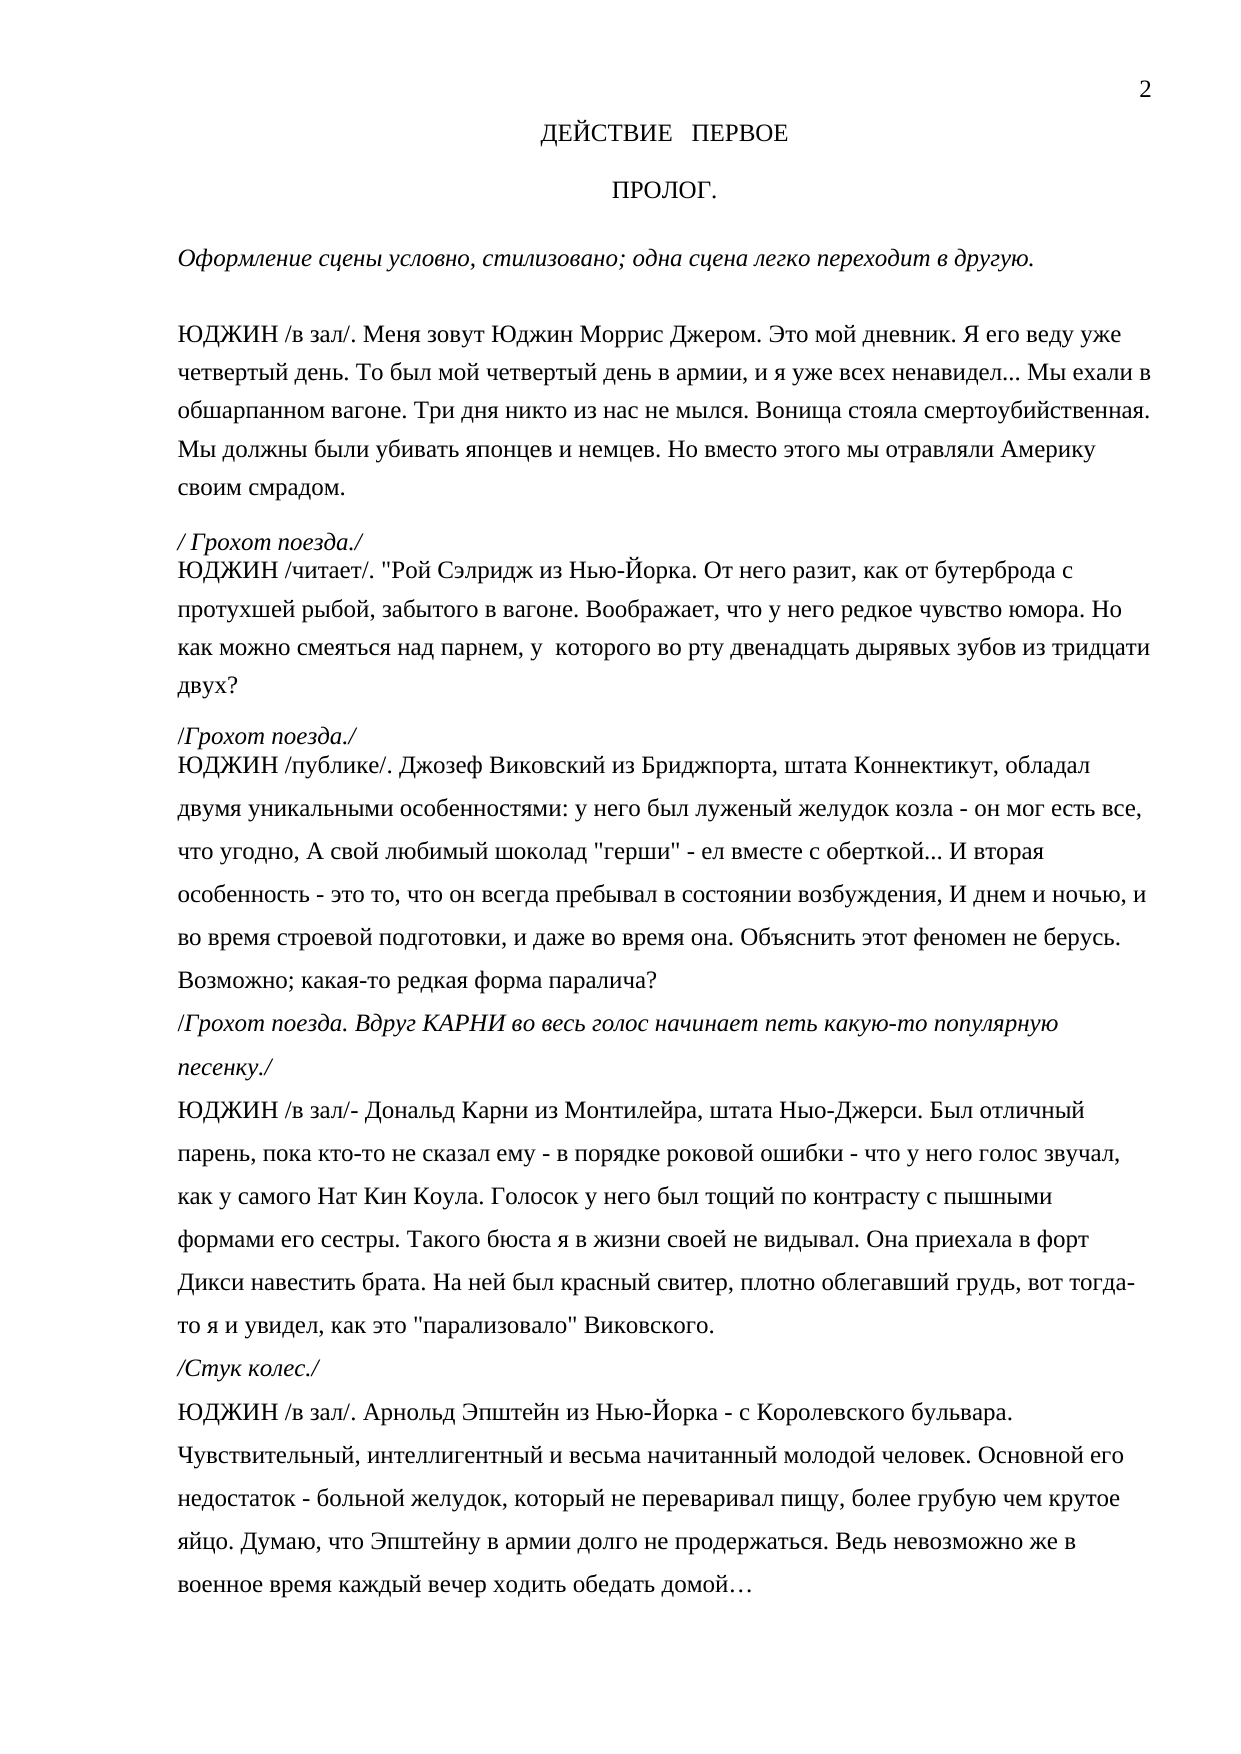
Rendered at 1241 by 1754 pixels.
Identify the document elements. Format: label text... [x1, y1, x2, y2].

text ДЕЙСТВИЕ ПЕРВОЕ [177, 118, 1152, 147]
text ЮДЖИН /в зал/. Арнольд Эпштейн из Нью-Йорка - с Королевского бульвара. Чувствительный, интеллигентный и весьма начитанный молодой человек. Основной его недостаток - больной желудок, который не переваривал пищу, более грубую чем крутое яйцо. Думаю, что Эпштейну в армии долго не продержаться. Ведь невозможно же в военное время каждый вечер ходить обедать домой… [177, 1397, 1152, 1598]
text /Грохот поезда. Вдруг КАРНИ во весь голос начинает петь какую-то популярную песенку./ [177, 1008, 1152, 1080]
text /Грохот поезда./ [177, 721, 1152, 750]
text Оформление сцены условно, стилизовано; одна сцена легко переходит в другую. [177, 243, 1152, 271]
text ЮДЖИН /публике/. Джозеф Виковский из Бриджпорта, штата Коннектикут, обладал двумя уникальными особенностями: у него был луженый желудок козла - он мог есть все, что угодно, А свой любимый шоколад "герши" - ел вместе с оберткой... И вторая особенность - это то, что он всегда пребывал в состоянии возбуждения, И днем и ночью, и во время строевой подготовки, и даже во время она. Объяснить этот феномен не берусь. Возможно; какая-то редкая форма паралича? [177, 750, 1152, 994]
text ПРОЛОГ. [177, 176, 1152, 204]
text ЮДЖИН /в зал/. Меня зовут Юджин Моррис Джером. Это мой дневник. Я его веду уже четвертый день. То был мой четвертый день в армии, и я уже всех ненавидел... Мы ехали в обшарпанном вагоне. Три дня никто из нас не мылся. Вонища стояла смертоубийственная. Мы должны были убивать японцев и немцев. Но вместо этого мы отравляли Америку своим смрадом. [177, 319, 1152, 501]
text ЮДЖИН /читает/. "Рой Сэлридж из Нью-Йорка. От него разит, как от бутерброда с протухшей рыбой, забытого в вагоне. Воображает, что у него редкое чувство юмора. Но как можно смеяться над парнем, у которого во рту двенадцать дырявых зубов из тридцати двух? [177, 556, 1152, 699]
text ЮДЖИН /в зал/- Дональд Карни из Монтилейра, штата Ныо-Джерси. Был отличный парень, пока кто-то не сказал ему - в порядке роковой ошибки - что у него голос звучал, как у самого Нат Кин Коула. Голосок у него был тощий по контрасту с пышными формами его сестры. Такого бюста я в жизни своей не видывал. Она приехала в форт Дикси навестить брата. На ней был красный свитер, плотно облегавший грудь, вот тогда-то я и увидел, как это "парализовало" Виковского. [177, 1095, 1152, 1339]
text / Грохот поезда./ [177, 527, 1152, 556]
text /Стук колес./ [177, 1353, 1152, 1382]
